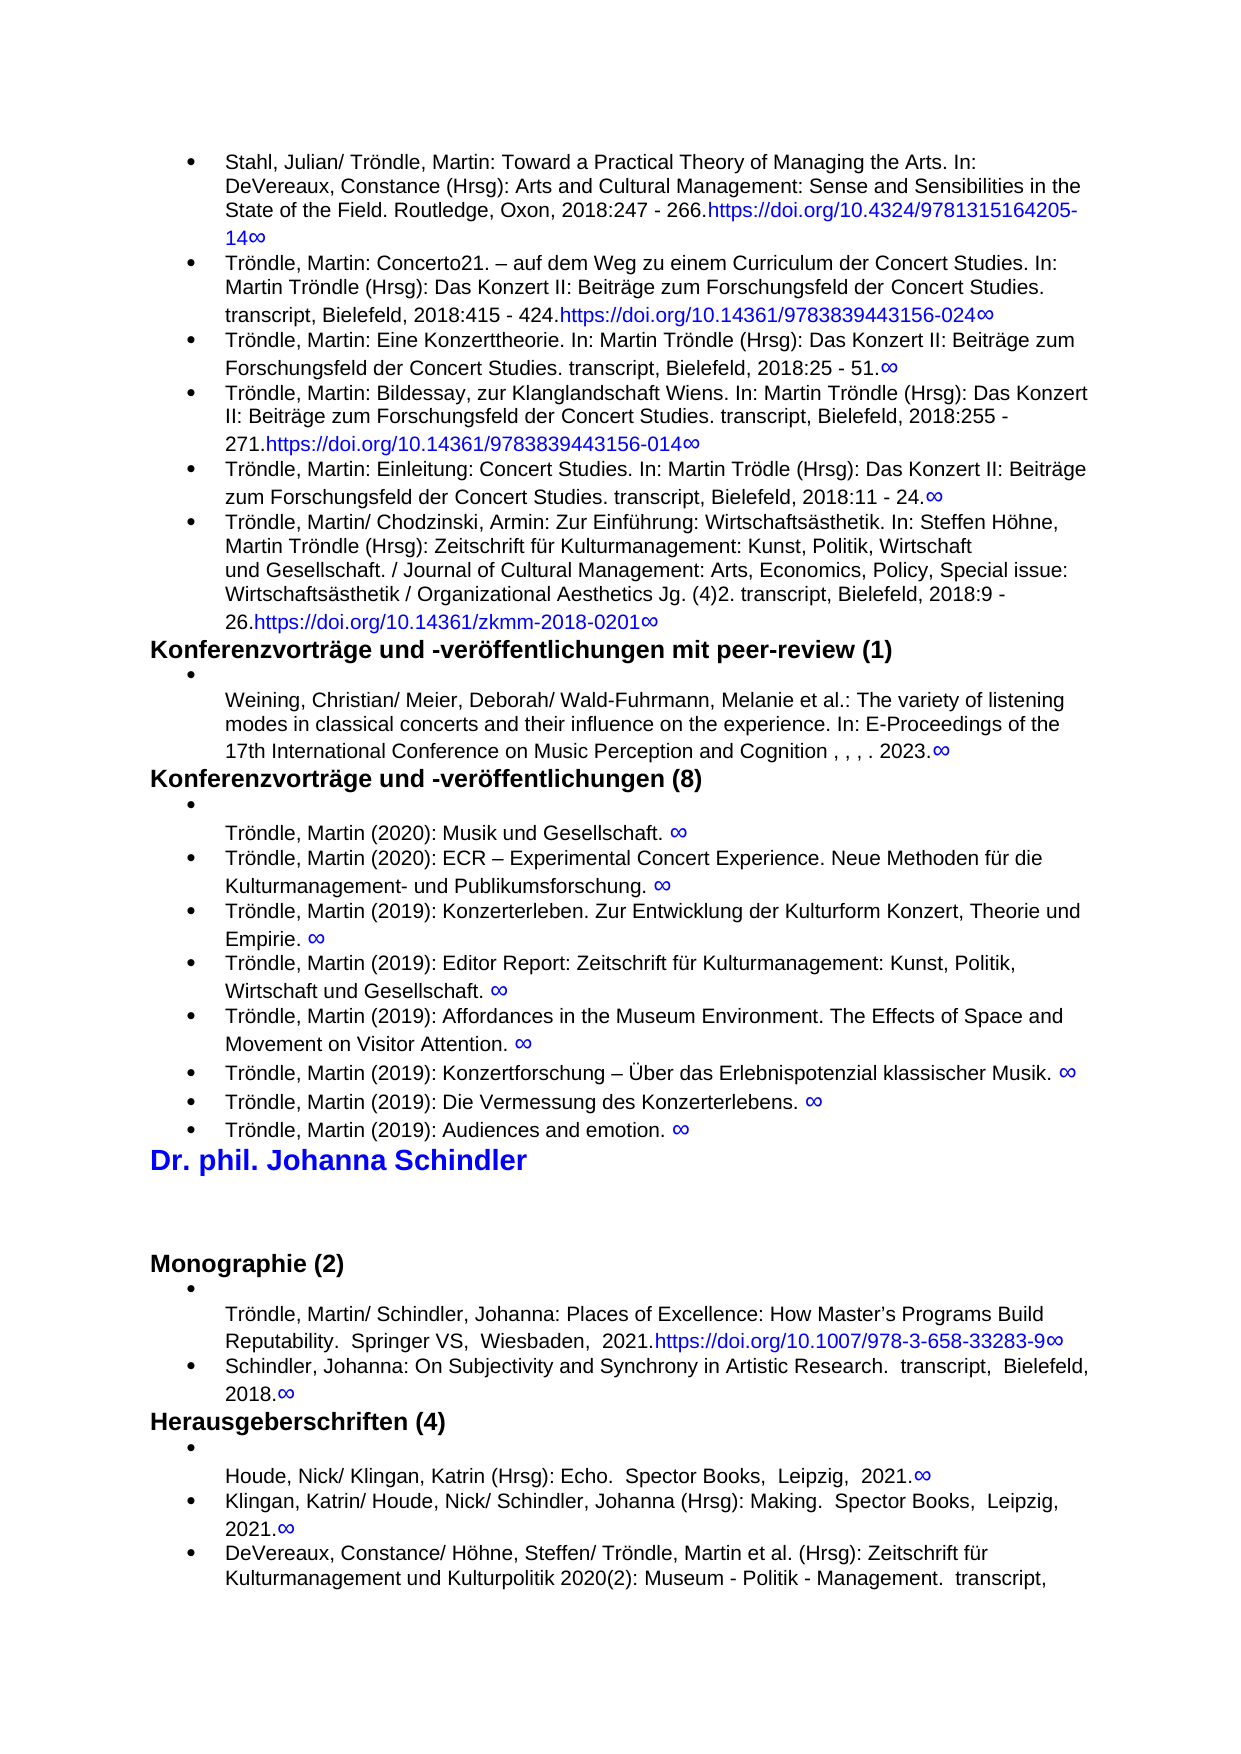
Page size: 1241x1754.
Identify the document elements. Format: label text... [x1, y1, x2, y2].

list Tröndle, Martin (2020): Musik und Gesellschaft. ∞ [187, 793, 1090, 846]
list Tröndle, Martin (2019): Konzertforschung – Über das Erlebnispotenzial klassischer Musik. ∞ [187, 1057, 1090, 1086]
list Tröndle, Martin (2020): ECR – Experimental Concert Experience. Neue Methoden für die Kulturmanagement- und Publikumsforschung. ∞ [187, 846, 1090, 898]
list Tröndle, Martin: Bildessay, zur Klanglandschaft Wiens. In: Martin Tröndle (Hrsg): Das Konzert II: Beiträge zum Forschungsfeld der Concert Studies. transcript, Bielefeld, 2018:255 - 271.https://doi.org/10.14361/9783839443156-014∞ [187, 380, 1090, 457]
text Monographie (2) [150, 1248, 1090, 1277]
list Houde, Nick/ Klingan, Katrin (Hrsg): Echo. Spector Books, Leipzig, 2021.∞ [187, 1436, 1090, 1488]
list Tröndle, Martin (2019): Affordances in the Museum Environment. The Effects of Space and Movement on Visitor Attention. ∞ [187, 1004, 1090, 1057]
text Dr. phil. Johanna Schindler [150, 1143, 1090, 1248]
text Konferenzvorträge und -veröffentlichungen (8) [150, 764, 1090, 793]
list Tröndle, Martin (2019): Konzerterleben. Zur Entwicklung der Kulturform Konzert, Theorie und Empirie. ∞ [187, 898, 1090, 951]
list Tröndle, Martin (2019): Editor Report: Zeitschrift für Kulturmanagement: Kunst, Politik, Wirtschaft und Gesellschaft. ∞ [187, 951, 1090, 1004]
list Tröndle, Martin (2019): Audiences and emotion. ∞ [187, 1114, 1090, 1143]
text Herausgeberschriften (4) [150, 1407, 1090, 1436]
list Tröndle, Martin: Eine Konzerttheorie. In: Martin Tröndle (Hrsg): Das Konzert II: Beiträge zum Forschungsfeld der Concert Studies. transcript, Bielefeld, 2018:25 - 51.∞ [187, 327, 1090, 380]
list Tröndle, Martin: Einleitung: Concert Studies. In: Martin Trödle (Hrsg): Das Konzert II: Beiträge zum Forschungsfeld der Concert Studies. transcript, Bielefeld, 2018:11 - 24.∞ [187, 457, 1090, 510]
list Klingan, Katrin/ Houde, Nick/ Schindler, Johanna (Hrsg): Making. Spector Books, Leipzig, 2021.∞ [187, 1488, 1090, 1541]
list Stahl, Julian/ Tröndle, Martin: Toward a Practical Theory of Managing the Arts. In: DeVereaux, Constance (Hrsg): Arts and Cultural Management: Sense and Sensibilities in the State of the Field. Routledge, Oxon, 2018:247 - 266.https://doi.org/10.4324/9781315164205-14∞ [187, 150, 1090, 251]
list Tröndle, Martin/ Schindler, Johanna: Places of Excellence: How Master’s Programs Build Reputability. Springer VS, Wiesbaden, 2021.https://doi.org/10.1007/978-3-658-33283-9∞ [187, 1277, 1090, 1354]
list Tröndle, Martin (2019): Die Vermessung des Konzerterlebens. ∞ [187, 1086, 1090, 1114]
text Konferenzvorträge und -veröffentlichungen mit peer-review (1) [150, 634, 1090, 663]
list Tröndle, Martin/ Chodzinski, Armin: Zur Einführung: Wirtschaftsästhetik. In: Steffen Höhne, Martin Tröndle (Hrsg): Zeitschrift für Kulturmanagement: Kunst, Politik, Wirtschaft und Gesellschaft. / Journal of Cultural Management: Arts, Economics, Policy, Special issue: Wirtschaftsästhetik / Organizational Aesthetics Jg. (4)2. transcript, Bielefeld, 2018:9 - 26.https://doi.org/10.14361/zkmm-2018-0201∞ [187, 510, 1090, 634]
list Weining, Christian/ Meier, Deborah/ Wald-Fuhrmann, Melanie et al.: The variety of listening modes in classical concerts and their influence on the experience. In: E-Proceedings of the 17th International Conference on Music Perception and Cognition , , , . 2023.∞ [187, 663, 1090, 764]
list Tröndle, Martin: Concerto21. – auf dem Weg zu einem Curriculum der Concert Studies. In: Martin Tröndle (Hrsg): Das Konzert II: Beiträge zum Forschungsfeld der Concert Studies. transcript, Bielefeld, 2018:415 - 424.https://doi.org/10.14361/9783839443156-024∞ [187, 251, 1090, 327]
list Schindler, Johanna: On Subjectivity and Synchrony in Artistic Research. transcript, Bielefeld, 2018.∞ [187, 1354, 1090, 1407]
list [187, 1541, 1090, 1589]
